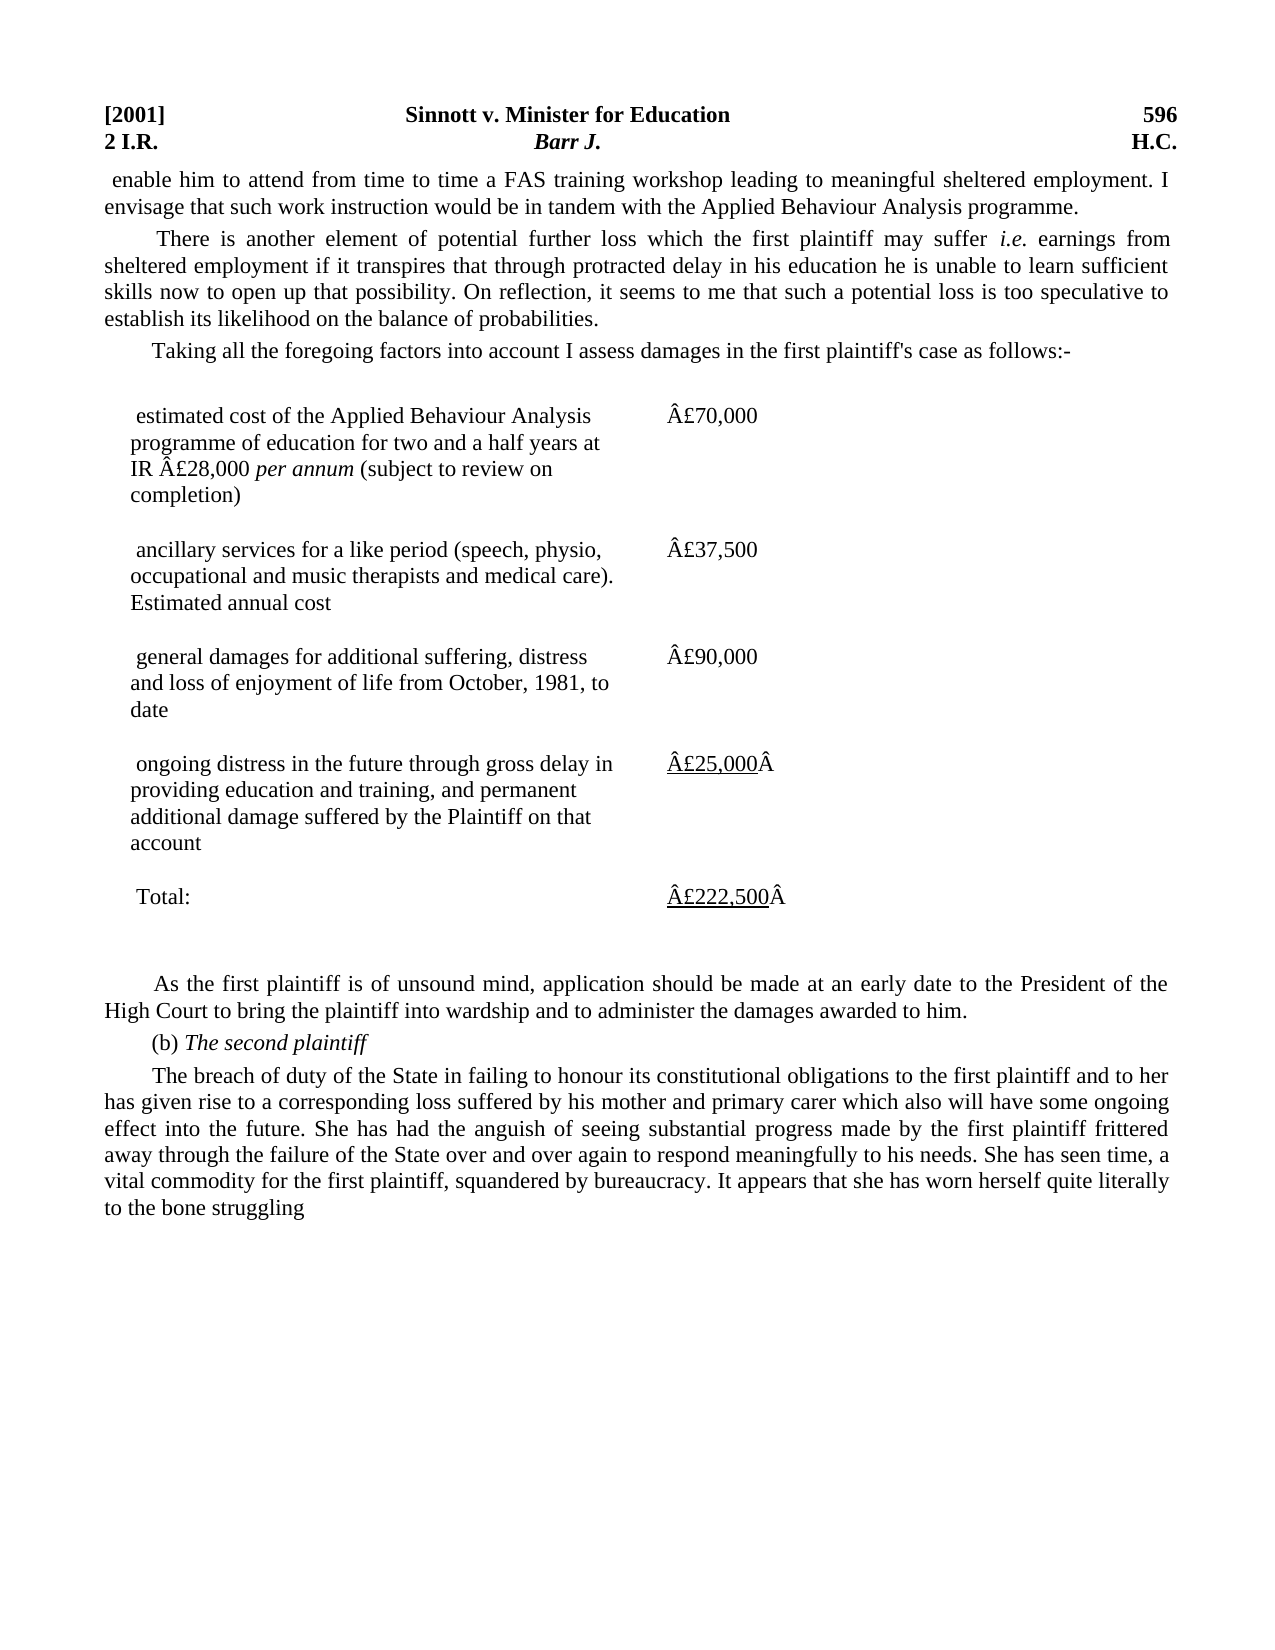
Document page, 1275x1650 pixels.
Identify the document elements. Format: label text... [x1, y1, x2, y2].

text There is another element of potential further loss which the first plaintiff may suffer i.e. earnings from sheltered employment if it transpires that through protracted delay in his education he is unable to learn sufficient skills now to open up that possibility. On reflection, it seems to me that such a potential loss is too speculative to establish its likelihood on the balance of probabilities. [104, 226, 1171, 331]
text (b) The second plaintiff [104, 1029, 1171, 1056]
text As the first plaintiff is of unsound mind, application should be made at an early date to the President of the High Court to bring the plaintiff into wardship and to administer the damages awarded to him. [104, 970, 1171, 1023]
table_cell general damages for additional suffering, distress and loss of enjoyment of life from October, 1981, to date [104, 643, 641, 750]
table_header Sinnott v. Minister for Education Barr J. [188, 101, 948, 154]
table_cell Â£25,000Â [641, 750, 1177, 883]
table_cell ongoing distress in the future through gross delay in providing education and training, and permanent additional damage suffered by the Plaintiff on that account [104, 750, 641, 883]
table_cell Â£37,500 [641, 536, 1177, 643]
table_header Â£70,000 [641, 403, 1177, 536]
text enable him to attend from time to time a FAS training workshop leading to meaningful sheltered employment. I envisage that such work instruction would be in tandem with the Applied Behaviour Analysis programme. [104, 167, 1171, 219]
table_cell ancillary services for a like period (speech, physio, occupational and music therapists and medical care). Estimated annual cost [104, 536, 641, 643]
table_cell Â£90,000 [641, 643, 1177, 750]
text The breach of duty of the State in failing to honour its constitutional obligations to the first plaintiff and to her has given rise to a corresponding loss suffered by his mother and primary carer which also will have some ongoing effect into the future. She has had the anguish of seeing substantial progress made by the first plaintiff frittered away through the failure of the State over and over again to respond meaningfully to his needs. She has seen time, a vital commodity for the first plaintiff, squandered by bureaucracy. It appears that she has worn herself quite literally to the bone struggling [104, 1062, 1171, 1220]
table_header 596 H.C. [948, 101, 1177, 154]
text Taking all the foregoing factors into account I assess damages in the first plaintiff's case as follows:- [104, 337, 1171, 363]
table_cell Â£222,500Â [641, 884, 1177, 938]
table_cell Total: [104, 884, 641, 938]
table_header [2001] 2 I.R. [104, 101, 187, 154]
table_header estimated cost of the Applied Behaviour Analysis programme of education for two and a half years at IR Â£28,000 per annum (subject to review on completion) [104, 403, 641, 536]
